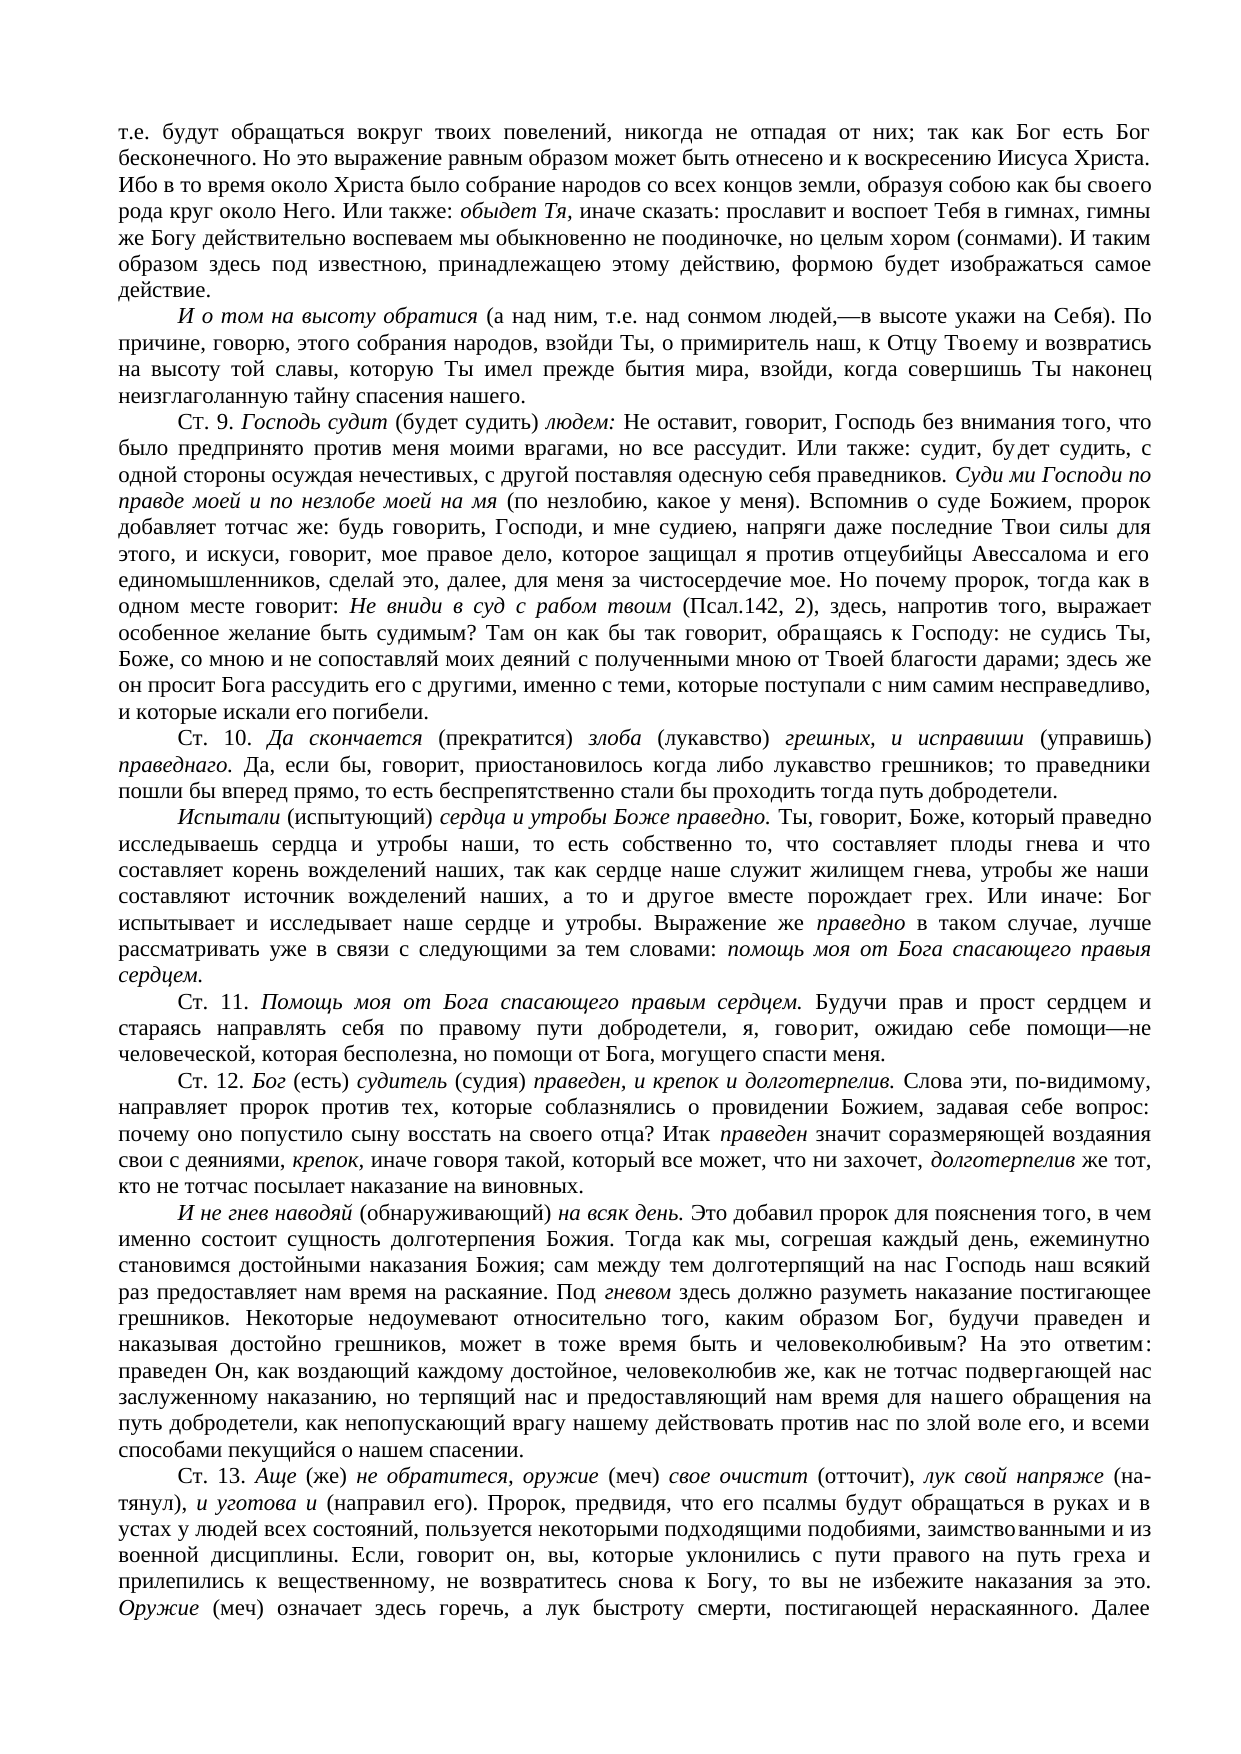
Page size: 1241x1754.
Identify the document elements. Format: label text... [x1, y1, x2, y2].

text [118, 1462, 1152, 1620]
text И о том на высоту обратися (а над ним, т.е. над сонмом людей,—в высоте укажи на Себя). По причине, говорю, этого собрания народов, взойди Ты, о примиритель наш, к Отцу Твоему и возвратись на высоту той славы, которую Ты имел прежде бытия мира, взойди, когда совершишь Ты наконец неизглаголанную тайну спасения нашего. [118, 303, 1152, 408]
text Ст. 10. Да скончается (прекратится) злоба (лукавство) грешных, и исправиши (управишь) праведнаго. Да, если бы, говорит, приостановилось когда либо лукавство грешников; то праведники пошли бы вперед прямо, то есть беспрепятственно стали бы проходить тогда путь добродетели. [118, 724, 1152, 803]
text Ст. 12. Бог (есть) судитель (судия) праведен, и крепок и долготерпелив. Слова эти, по-видимому, направляет пророк против тех, которые соблазнялись о провидении Божием, задавая себе вопрос: почему оно попустило сыну восстать на своего отца? Итак праведен значит соразмеряющей воздаяния свои с деяниями, крепок, иначе говоря такой, который все может, что ни захочет, долготерпелив же тот, кто не тотчас посылает наказание на виновных. [118, 1067, 1152, 1199]
text Ст. 9. Господь судит (будет судить) людем: Не оставит, говорит, Господь без внимания того, что было предпринято против меня моими врагами, но все рассудит. Или также: судит, будет судить, с одной стороны осуждая нечестивых, с другой поставляя одесную себя праведников. Суди ми Господи по правде моей и по незлобе моей на мя (по незлобию, какое у меня). Вспомнив о суде Божием, пророк добавляет тотчас же: будь говорить, Господи, и мне судиею, напряги даже последние Твои силы для этого, и искуси, говорит, мое правое дело, которое защищал я против отцеубийцы Авессалома и его единомышленников, сделай это, далее, для меня за чистосердечие мое. Но почему пророк, тогда как в одном месте говорит: Не вниди в суд с рабом твоим (Псал.142, 2), здесь, напротив того, выражает особенное желание быть судимым? Там он как бы так говорит, обращаясь к Господу: не судись Ты, Боже, со мною и не сопоставляй моих деяний с полученными мною от Твоей благости дарами; здесь же он просит Бога рассудить его с другими, именно с теми, которые поступали с ним самим несправедливо, и которые искали его погибели. [118, 408, 1152, 724]
text И не гнев наводяй (обнаруживающий) на всяк день. Это добавил пророк для пояснения того, в чем именно состоит сущность долготерпения Божия. Тогда как мы, согрешая каждый день, ежеминутно становимся достойными наказания Божия; сам между тем долготерпящий на нас Господь наш всякий раз предоставляет нам время на раскаяние. Под гневом здесь должно разуметь наказание постигающее грешников. Некоторые недоумевают относительно того, каким образом Бог, будучи праведен и наказывая достойно грешников, может в тоже время быть и человеколюбивым? На это ответим: праведен Он, как воздающий каждому достойное, человеколюбив же, как не тотчас подвергающей нас заслуженному наказанию, но терпящий нас и предоставляющий нам время для нашего обращения на путь добродетели, как непопускающий врагу нашему действовать против нас по злой воле его, и всеми способами пекущийся о нашем спасении. [118, 1199, 1152, 1462]
text Ст. 11. Помощь моя от Бога спасающего правым сердцем. Будучи прав и прост сердцем и стараясь направлять себя по правому пути добродетели, я, говорит, ожидаю себе помощи—не человеческой, которая бесполезна, но помощи от Бога, могущего спасти меня. [118, 988, 1152, 1067]
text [118, 118, 1152, 303]
text Испытали (испытующий) сердца и утробы Боже праведно. Ты, говорит, Боже, который праведно исследываешь сердца и утробы наши, то есть собственно то, что составляет плоды гнева и что составляет корень вожделений наших, так как сердце наше служит жилищем гнева, утробы же наши составляют источник вожделений наших, а то и другое вместе порождает грех. Или иначе: Бог испытывает и исследывает наше сердце и утробы. Выражение же праведно в таком случае, лучше рассматривать уже в связи с следующими за тем словами: помощь моя от Бога спасающего правыя сердцем. [118, 803, 1152, 988]
